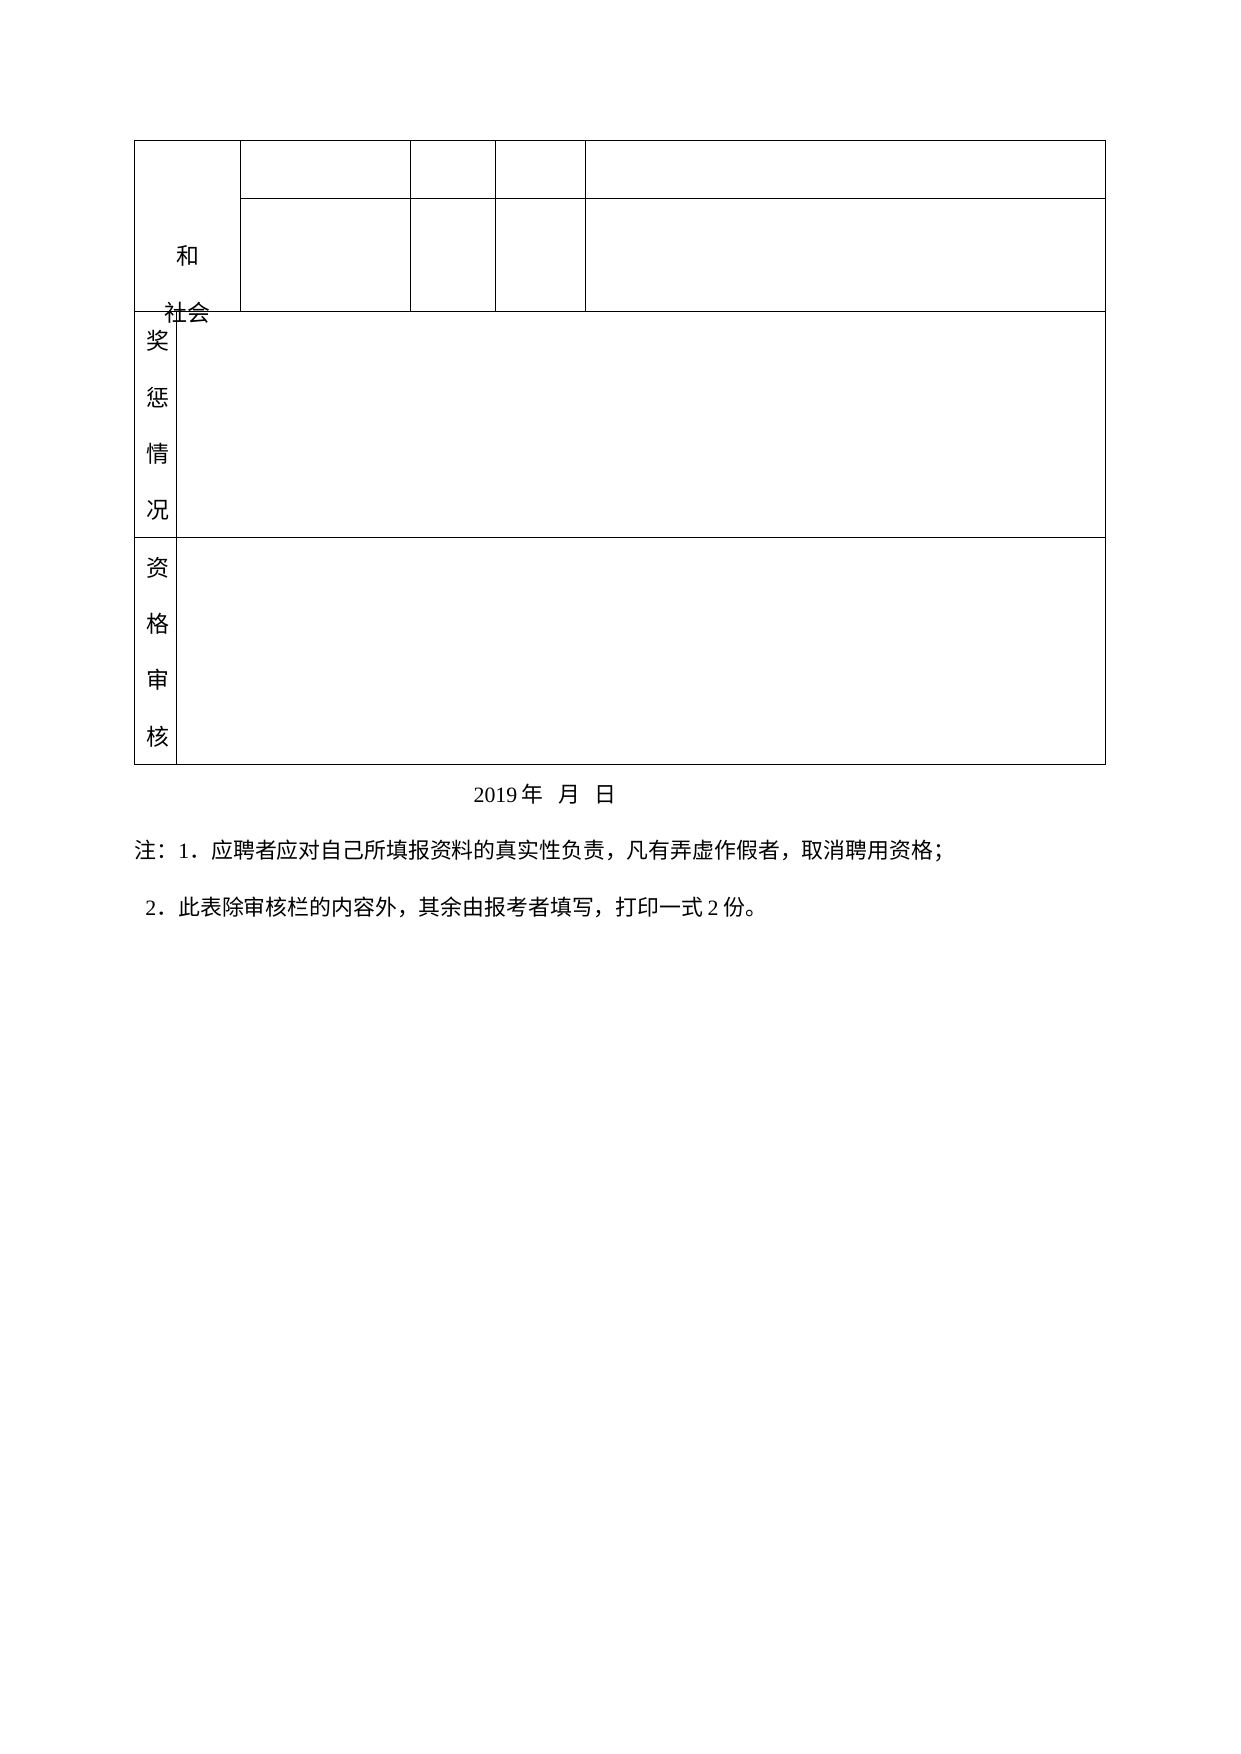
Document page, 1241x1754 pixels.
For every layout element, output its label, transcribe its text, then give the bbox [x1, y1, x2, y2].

table_cell [586, 141, 1105, 198]
table_cell [496, 141, 585, 198]
table_cell [411, 199, 495, 311]
table_cell [586, 199, 1105, 311]
table_cell [177, 312, 1105, 537]
table_cell 资格审核 [135, 538, 176, 763]
table_cell [496, 199, 585, 311]
table_cell [241, 141, 410, 198]
table_cell [411, 141, 495, 198]
table_cell [241, 199, 410, 311]
table_cell 奖惩情况 [135, 312, 176, 537]
text 注：1．应聘者应对自己所填报资料的真实性负责，凡有弄虚作假者，取消聘用资格； [112, 821, 1128, 877]
text 2019年 月 日 [112, 764, 1128, 821]
table_cell [177, 538, 1105, 763]
text 2．此表除审核栏的内容外，其余由报考者填写，打印一式2份。 [112, 877, 1128, 933]
